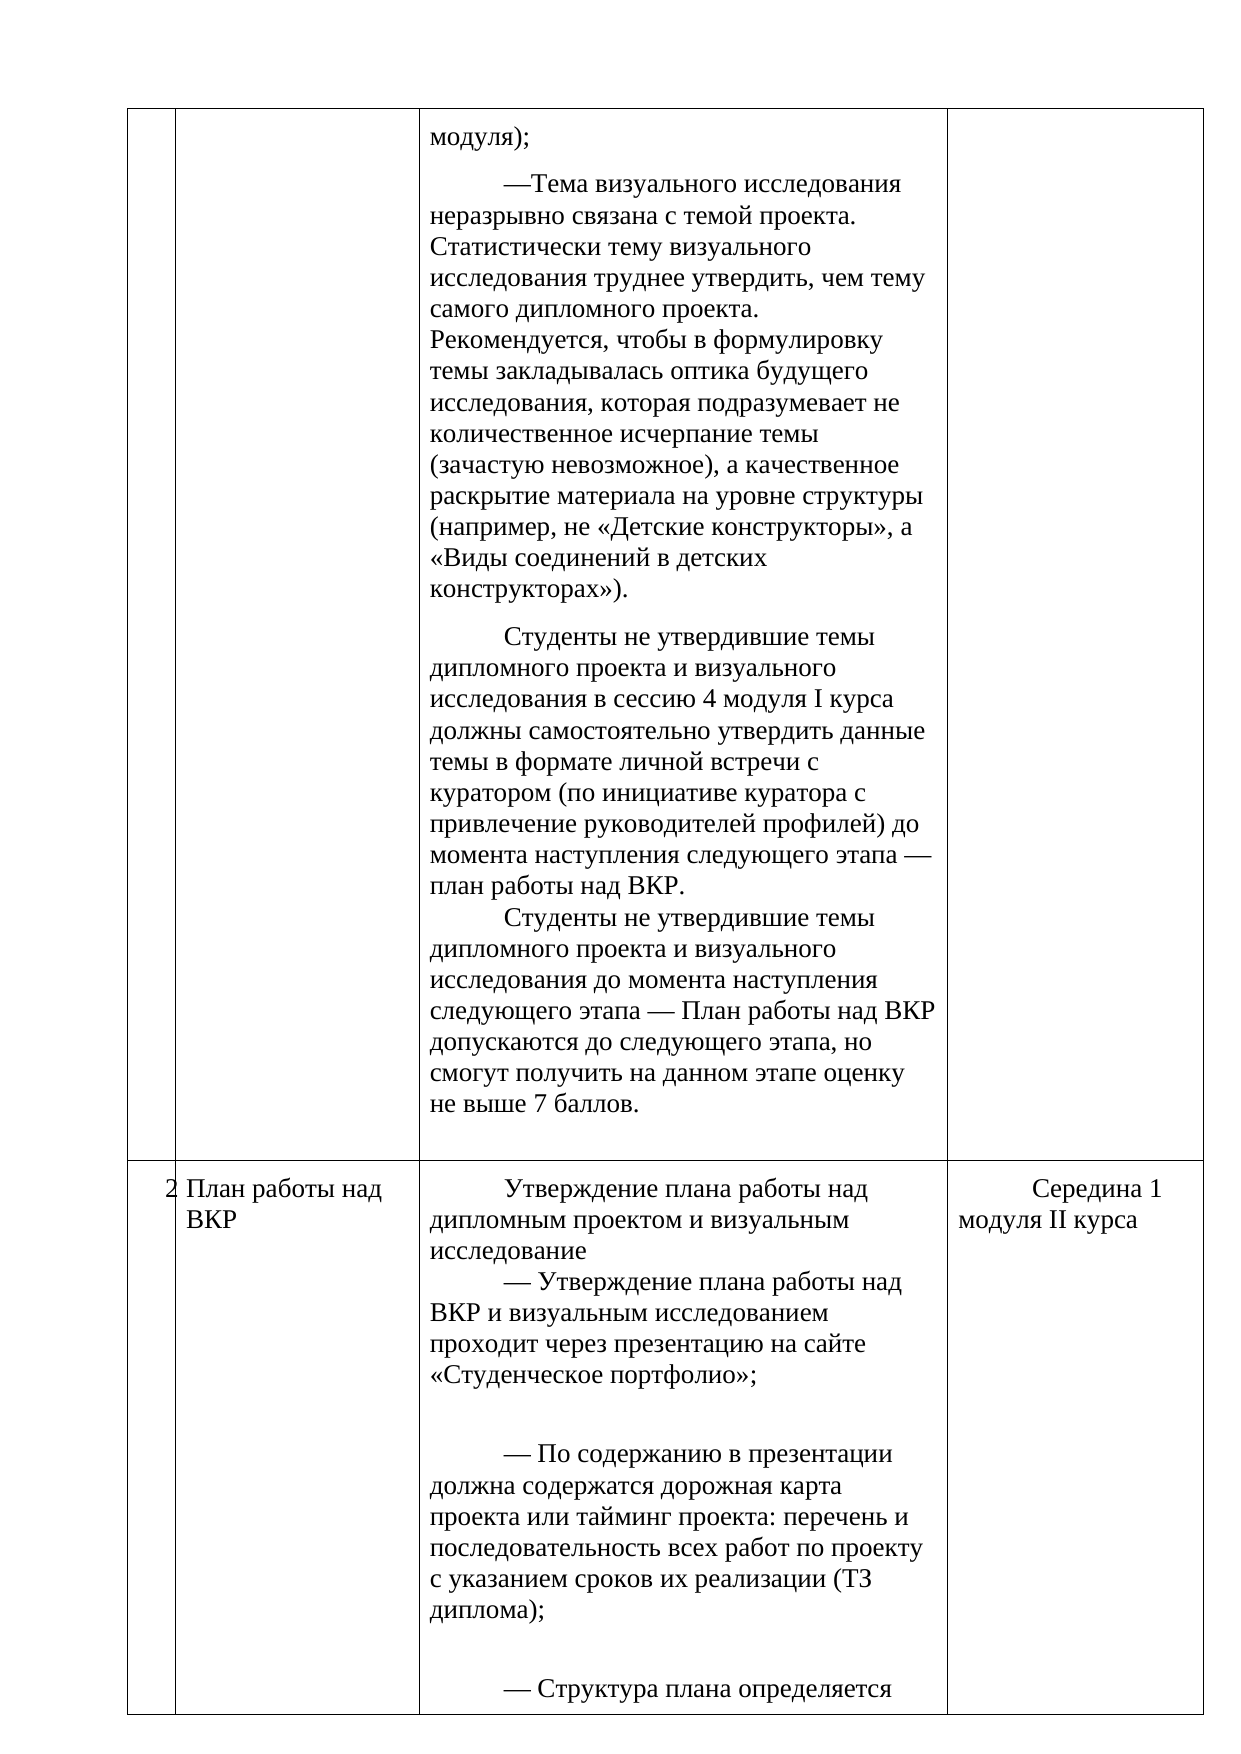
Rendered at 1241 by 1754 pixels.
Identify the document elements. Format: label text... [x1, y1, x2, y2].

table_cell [176, 109, 419, 1160]
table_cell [420, 109, 947, 1160]
table_cell 2 [128, 1161, 175, 1714]
table_cell План работы над ВКР [176, 1161, 419, 1714]
table_cell 1 [128, 109, 175, 1160]
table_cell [948, 1161, 1203, 1714]
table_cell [948, 109, 1203, 1160]
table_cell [420, 1161, 947, 1714]
